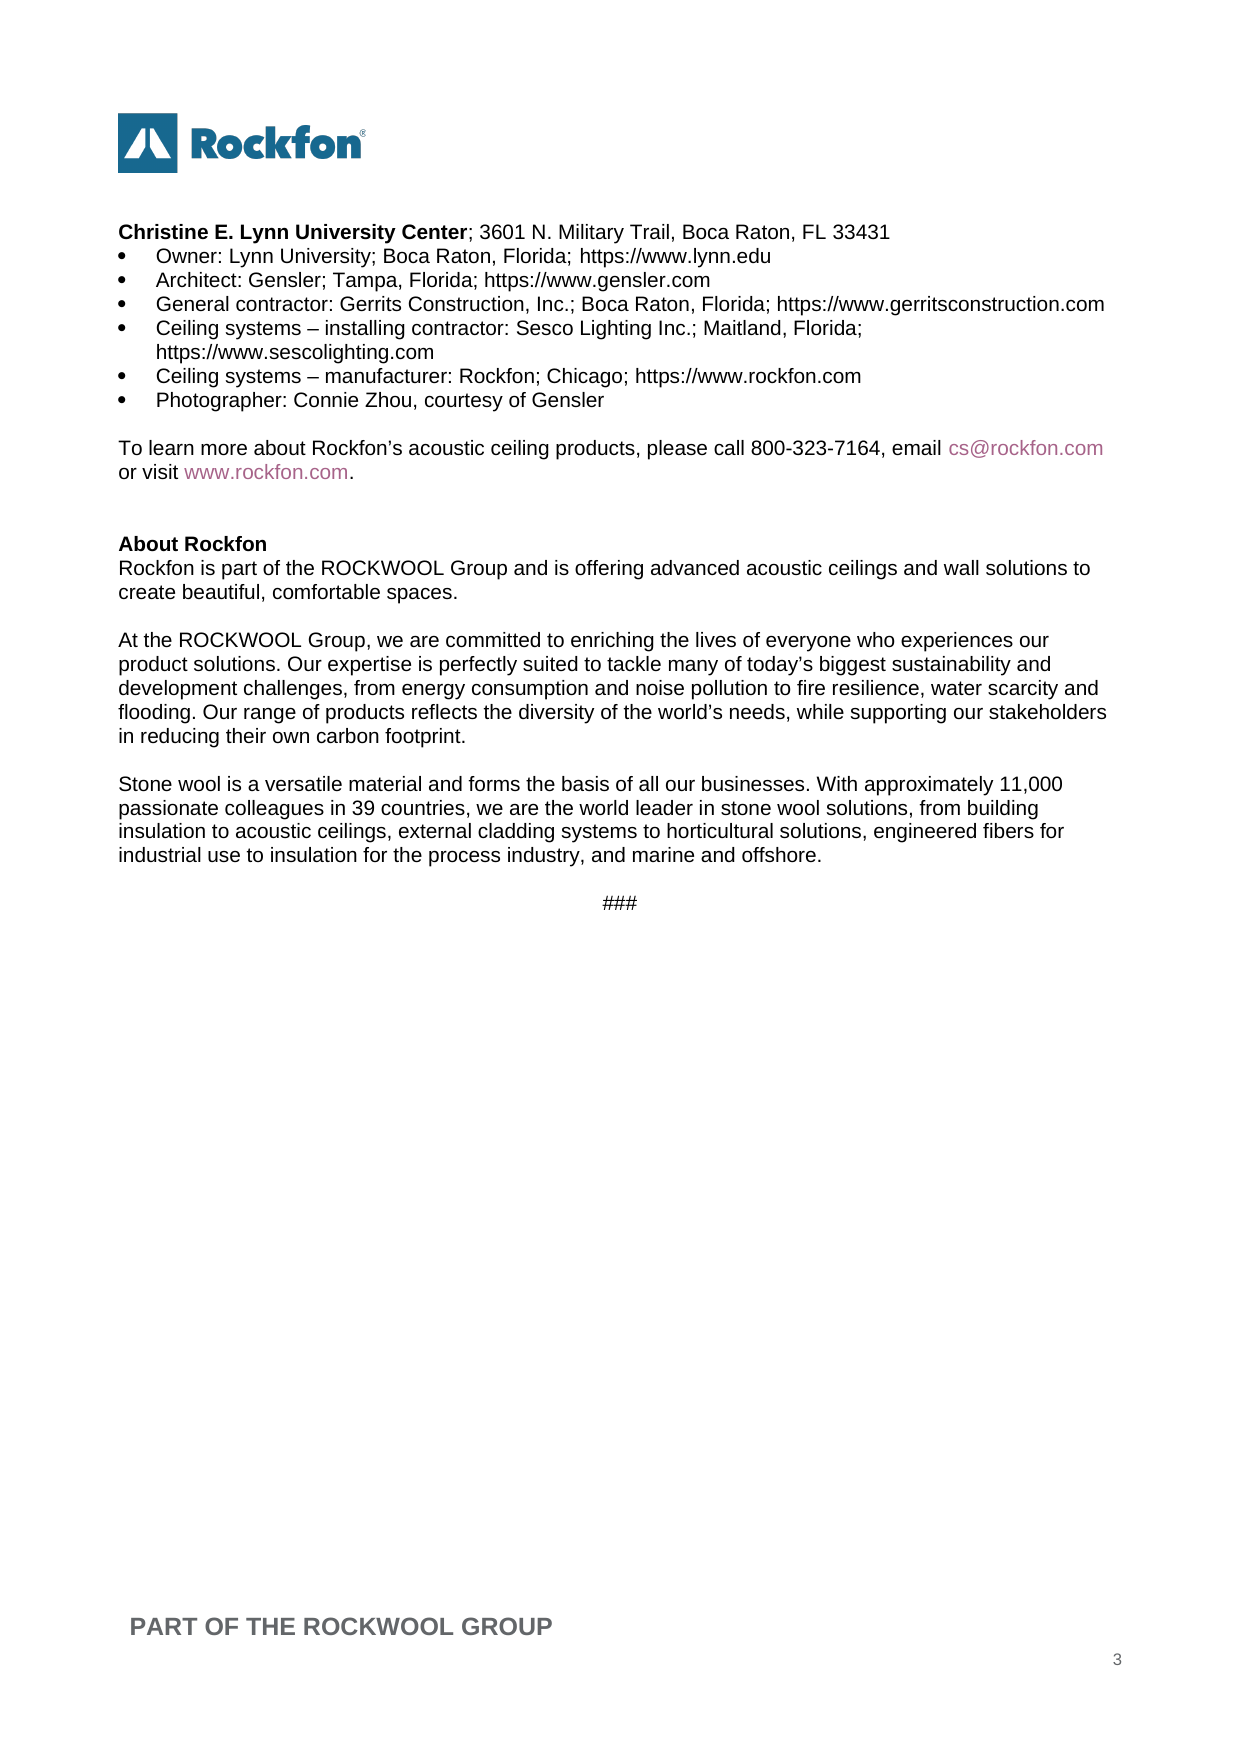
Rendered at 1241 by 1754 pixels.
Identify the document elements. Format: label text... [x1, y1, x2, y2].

text Rockfon is part of the ROCKWOOL Group and is offering advanced acoustic ceilings and wall solutions to create beautiful, comfortable spaces. [118, 556, 1121, 604]
list Ceiling systems – installing contractor: Sesco Lighting Inc.; Maitland, Florida; https://www.sescolighting.com [118, 316, 1121, 364]
text At the ROCKWOOL Group, we are committed to enriching the lives of everyone who experiences our product solutions. Our expertise is perfectly suited to tackle many of today’s biggest sustainability and development challenges, from energy consumption and noise pollution to fire resilience, water scarcity and flooding. Our range of products reflects the diversity of the world’s needs, while supporting our stakeholders in reducing their own carbon footprint. [118, 628, 1121, 747]
text To learn more about Rockfon’s acoustic ceiling products, please call 800-323-7164, email cs@rockfon.com or visit www.rockfon.com. [118, 436, 1121, 484]
text ### [118, 891, 1121, 915]
text Stone wool is a versatile material and forms the basis of all our businesses. With approximately 11,000 passionate colleagues in 39 countries, we are the world leader in stone wool solutions, from building insulation to acoustic ceilings, external cladding systems to horticultural solutions, engineered fibers for industrial use to insulation for the process industry, and marine and offshore. [118, 771, 1121, 867]
list Architect: Gensler; Tampa, Florida; https://www.gensler.com [118, 268, 1121, 292]
list Photographer: Connie Zhou, courtesy of Gensler [118, 388, 1121, 412]
list Ceiling systems – manufacturer: Rockfon; Chicago; https://www.rockfon.com [118, 364, 1121, 388]
text Christine E. Lynn University Center; 3601 N. Military Trail, Boca Raton, FL 33431 [118, 220, 1121, 244]
list Owner: Lynn University; Boca Raton, Florida; https://www.lynn.edu [118, 244, 1121, 268]
text About Rockfon [118, 532, 1121, 556]
list General contractor: Gerrits Construction, Inc.; Boca Raton, Florida; https://www.gerritsconstruction.com [118, 292, 1121, 316]
